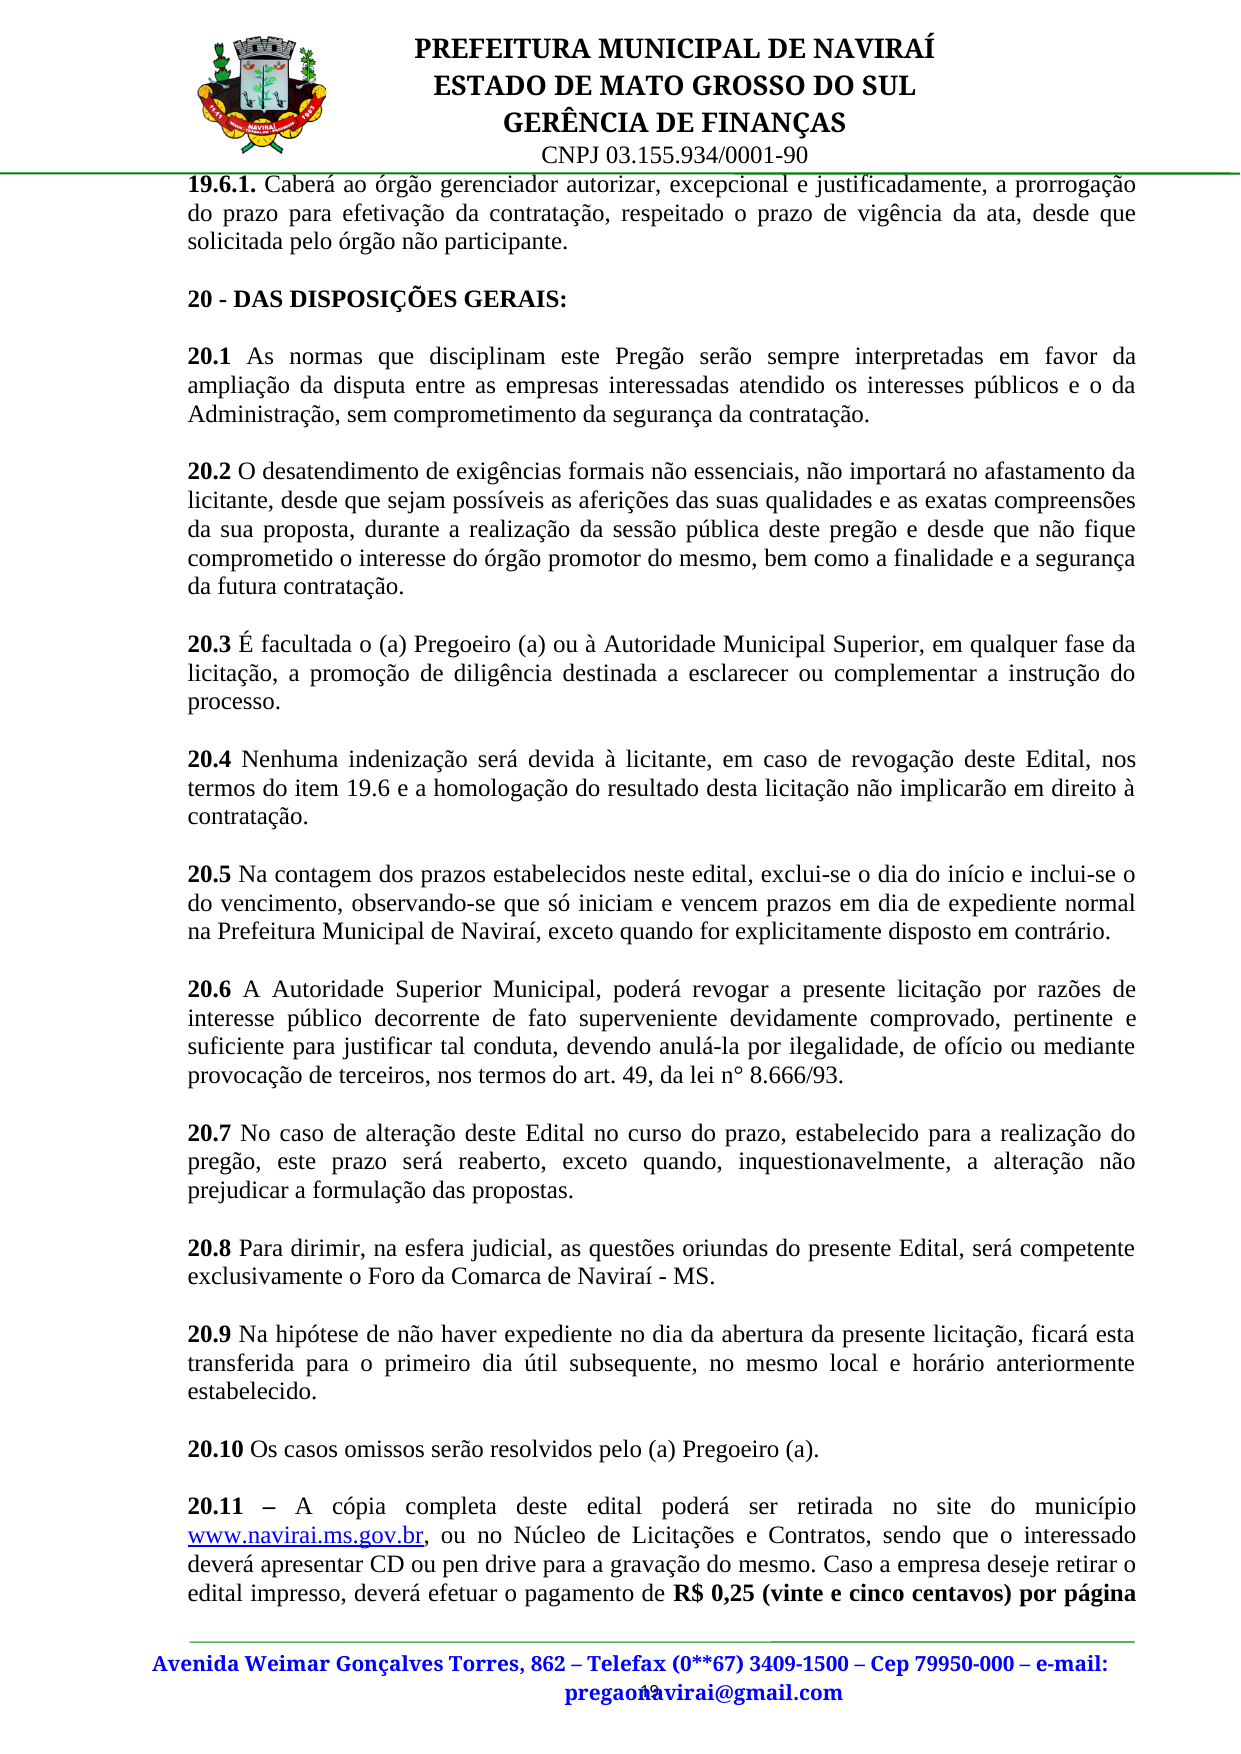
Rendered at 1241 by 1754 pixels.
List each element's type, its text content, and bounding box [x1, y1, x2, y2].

text 20.10 Os casos omissos serão resolvidos pelo (a) Pregoeiro (a). [187, 1434, 1137, 1463]
text 20.5 Na contagem dos prazos estabelecidos neste edital, exclui-se o dia do início e inclui-se o do vencimento, observando-se que só iniciam e vencem prazos em dia de expediente normal na Prefeitura Municipal de Naviraí, exceto quando for explicitamente disposto em contrário. [187, 859, 1137, 945]
text 20.1 As normas que disciplinam este Pregão serão sempre interpretadas em favor da ampliação da disputa entre as empresas interessadas atendido os interesses públicos e o da Administração, sem comprometimento da segurança da contratação. [187, 341, 1137, 428]
text 20.2 O desatendimento de exigências formais não essenciais, não importará no afastamento da licitante, desde que sejam possíveis as aferições das suas qualidades e as exatas compreensões da sua proposta, durante a realização da sessão pública deste pregão e desde que não fique comprometido o interesse do órgão promotor do mesmo, bem como a finalidade e a segurança da futura contratação. [187, 456, 1137, 600]
picture [197, 36, 327, 154]
text 20 - DAS DISPOSIÇÕES GERAIS: [187, 284, 1137, 313]
text 19.6.1. Caberá ao órgão gerenciador autorizar, excepcional e justificadamente, a prorrogação do prazo para efetivação da contratação, respeitado o prazo de vigência da ata, desde que solicitada pelo órgão não participante. [187, 169, 1137, 255]
text 20.7 No caso de alteração deste Edital no curso do prazo, estabelecido para a realização do pregão, este prazo será reaberto, exceto quando, inquestionavelmente, a alteração não prejudicar a formulação das propostas. [187, 1118, 1137, 1204]
text 20.3 É facultada o (a) Pregoeiro (a) ou à Autoridade Municipal Superior, em qualquer fase da licitação, a promoção de diligência destinada a esclarecer ou complementar a instrução do processo. [187, 629, 1137, 715]
text 20.4 Nenhuma indenização será devida à licitante, em caso de revogação deste Edital, nos termos do item 19.6 e a homologação do resultado desta licitação não implicarão em direito à contratação. [187, 744, 1137, 830]
text 20.8 Para dirimir, na esfera judicial, as questões oriundas do presente Edital, será competente exclusivamente o Foro da Comarca de Naviraí - MS. [187, 1233, 1137, 1290]
text 20.6 A Autoridade Superior Municipal, poderá revogar a presente licitação por razões de interesse público decorrente de fato superveniente devidamente comprovado, pertinente e suficiente para justificar tal conduta, devendo anulá-la por ilegalidade, de ofício ou mediante provocação de terceiros, nos termos do art. 49, da lei n° 8.666/93. [187, 974, 1137, 1089]
text 20.9 Na hipótese de não haver expediente no dia da abertura da presente licitação, ficará esta transferida para o primeiro dia útil subsequente, no mesmo local e horário anteriormente estabelecido. [187, 1319, 1137, 1405]
